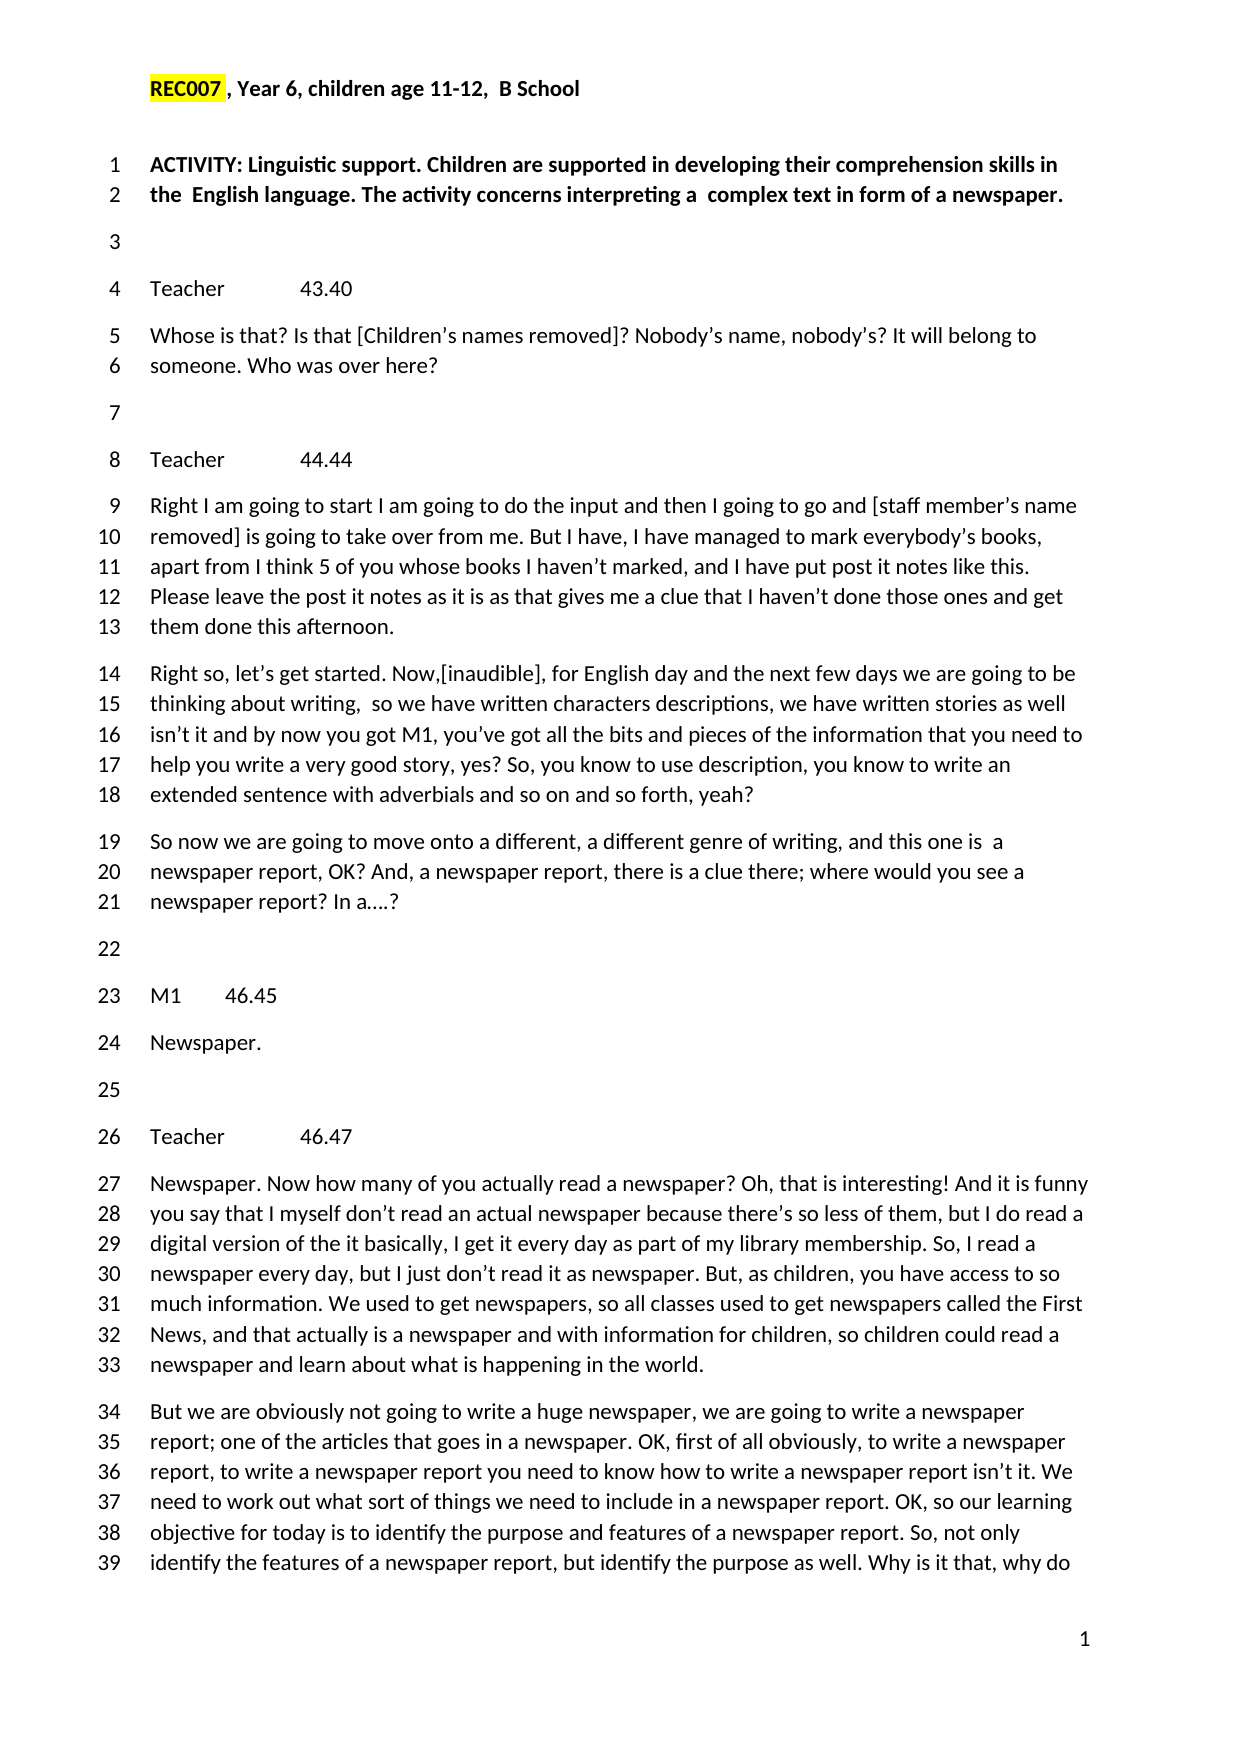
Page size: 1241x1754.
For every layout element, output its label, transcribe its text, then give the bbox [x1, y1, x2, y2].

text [150, 1397, 1090, 1576]
text Teacher 43.40 [150, 274, 1090, 302]
text Teacher 44.44 [150, 445, 1090, 473]
text M1 46.45 [150, 981, 1090, 1009]
text Newspaper. [150, 1028, 1090, 1056]
text Teacher 46.47 [150, 1122, 1090, 1150]
text Whose is that? Is that [Children’s names removed]? Nobody’s name, nobody’s? It will belong to someone. Who was over here? [150, 321, 1090, 379]
text Newspaper. Now how many of you actually read a newspaper? Oh, that is interesting! And it is funny you say that I myself don’t read an actual newspaper because there’s so less of them, but I do read a digital version of the it basically, I get it every day as part of my library membership. So, I read a newspaper every day, but I just don’t read it as newspaper. But, as children, you have access to so much information. We used to get newspapers, so all classes used to get newspapers called the First News, and that actually is a newspaper and with information for children, so children could read a newspaper and learn about what is happening in the world. [150, 1169, 1090, 1378]
text Right I am going to start I am going to do the input and then I going to go and [staff member’s name removed] is going to take over from me. But I have, I have managed to mark everybody’s books, apart from I think 5 of you whose books I haven’t marked, and I have put post it notes like this. Please leave the post it notes as it is as that gives me a clue that I haven’t done those ones and get them done this afternoon. [150, 492, 1090, 641]
text Right so, let’s get started. Now,[inaudible], for English day and the next few days we are going to be thinking about writing, so we have written characters descriptions, we have written stories as well isn’t it and by now you got M1, you’ve got all the bits and pieces of the information that you need to help you write a very good story, yes? So, you know to use description, you know to write an extended sentence with adverbials and so on and so forth, yeah? [150, 659, 1090, 808]
text So now we are going to move onto a different, a different genre of writing, and this one is a newspaper report, OK? And, a newspaper report, there is a clue there; where would you see a newspaper report? In a….? [150, 827, 1090, 916]
text ACTIVITY: Linguistic support. Children are supported in developing their comprehension skills in the English language. The activity concerns interpreting a complex text in form of a newspaper. [150, 150, 1090, 208]
